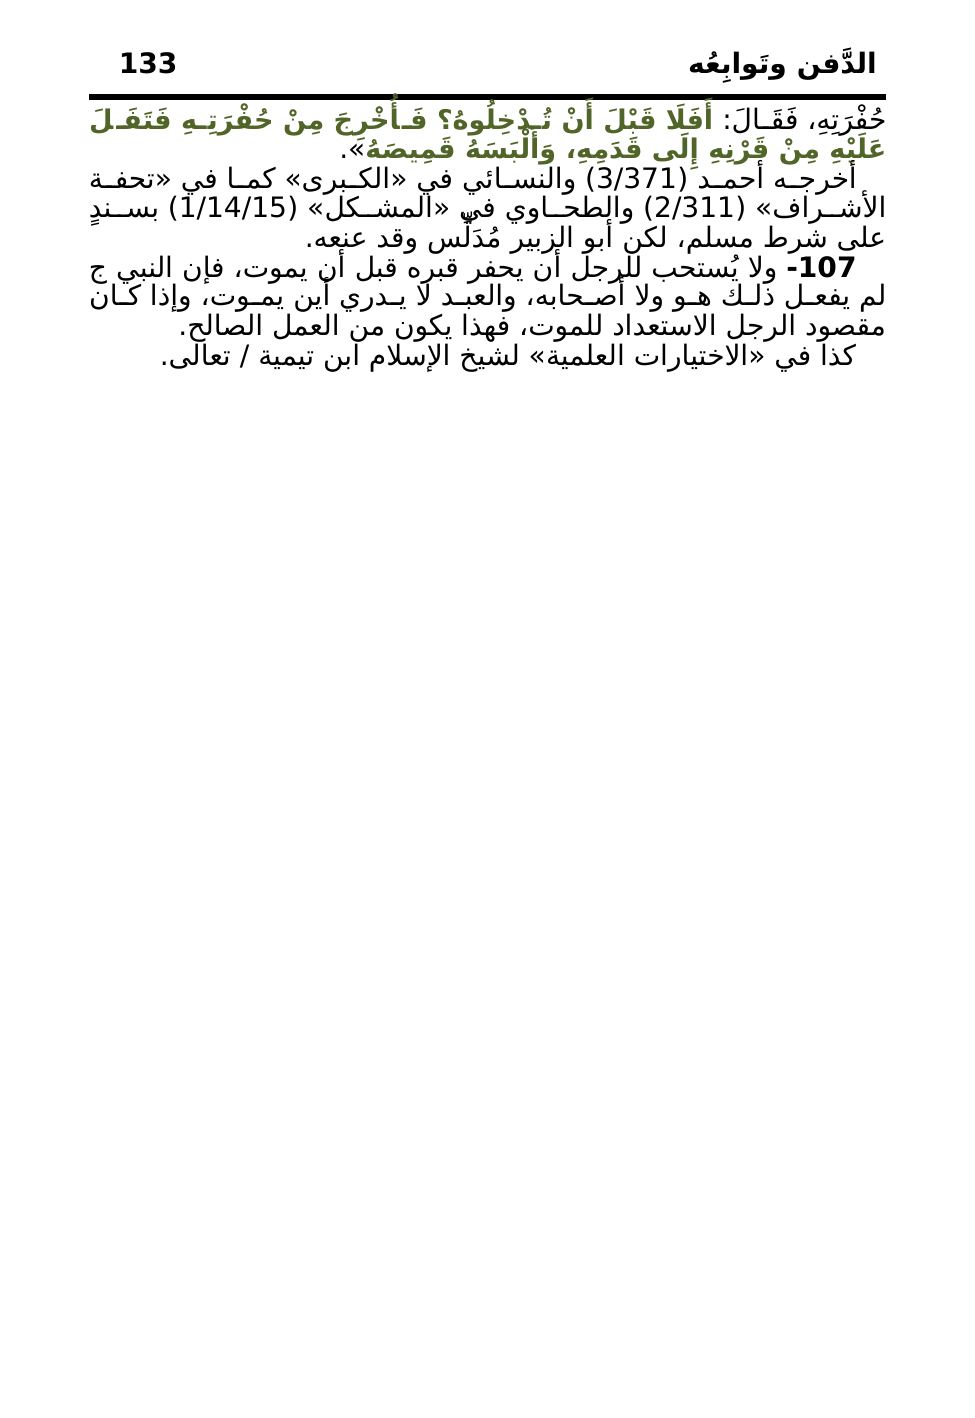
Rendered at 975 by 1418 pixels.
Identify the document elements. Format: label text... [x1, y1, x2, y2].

text كذا في «الاختيارات العلمية» لشيخ الإسلام ابن تيمية / تعالى. [89, 342, 886, 371]
text «لَمَّا مَاتَ عَبْدُ اللَّهِ بْنُ أُبَيٍّ، أَتَى ابْنُهُ النَّبِيَّ ج فَقَالَ: يَا رَسُولَ اللَّهِ إِنَّكَ إِنْ لَمْ تَأْتِهِ لَمْ نَزَلْ نُعَيَّرُ بِهَذَا، فَأَتَاهُ النَّبِيُّ ج فَوَجَدَهُ قَدْ أُدْخِلَ فِي حُفْرَتِهِ، فَقَالَ: أَفَلَا قَبْلَ أَنْ تُدْخِلُوهُ؟ فَأُخْرِجَ مِنْ حُفْرَتِهِ فَتَفَلَ عَلَيْهِ مِنْ قَرْنِهِ إِلَى قَدَمِهِ، وَأَلْبَسَهُ قَمِيصَهُ». [89, 106, 886, 165]
text أخرجه أحمد (3/371) والنسائي في «الكبرى» كما في «تحفة الأشراف» (2/311) والطحاوي في «المشكل» (1/14/15) بسندٍ على شرط مسلم، لكن أبو الزبير مُدَلِّس وقد عنعه. [89, 165, 886, 253]
text 107- ولا يُستحب للرجل أن يحفر قبره قبل أن يموت، فإن النبي ج لم يفعل ذلك هو ولا أصحابه، والعبد لا يدري أين يموت، وإذا كان مقصود الرجل الاستعداد للموت، فهذا يكون من العمل الصالح. [89, 253, 886, 342]
